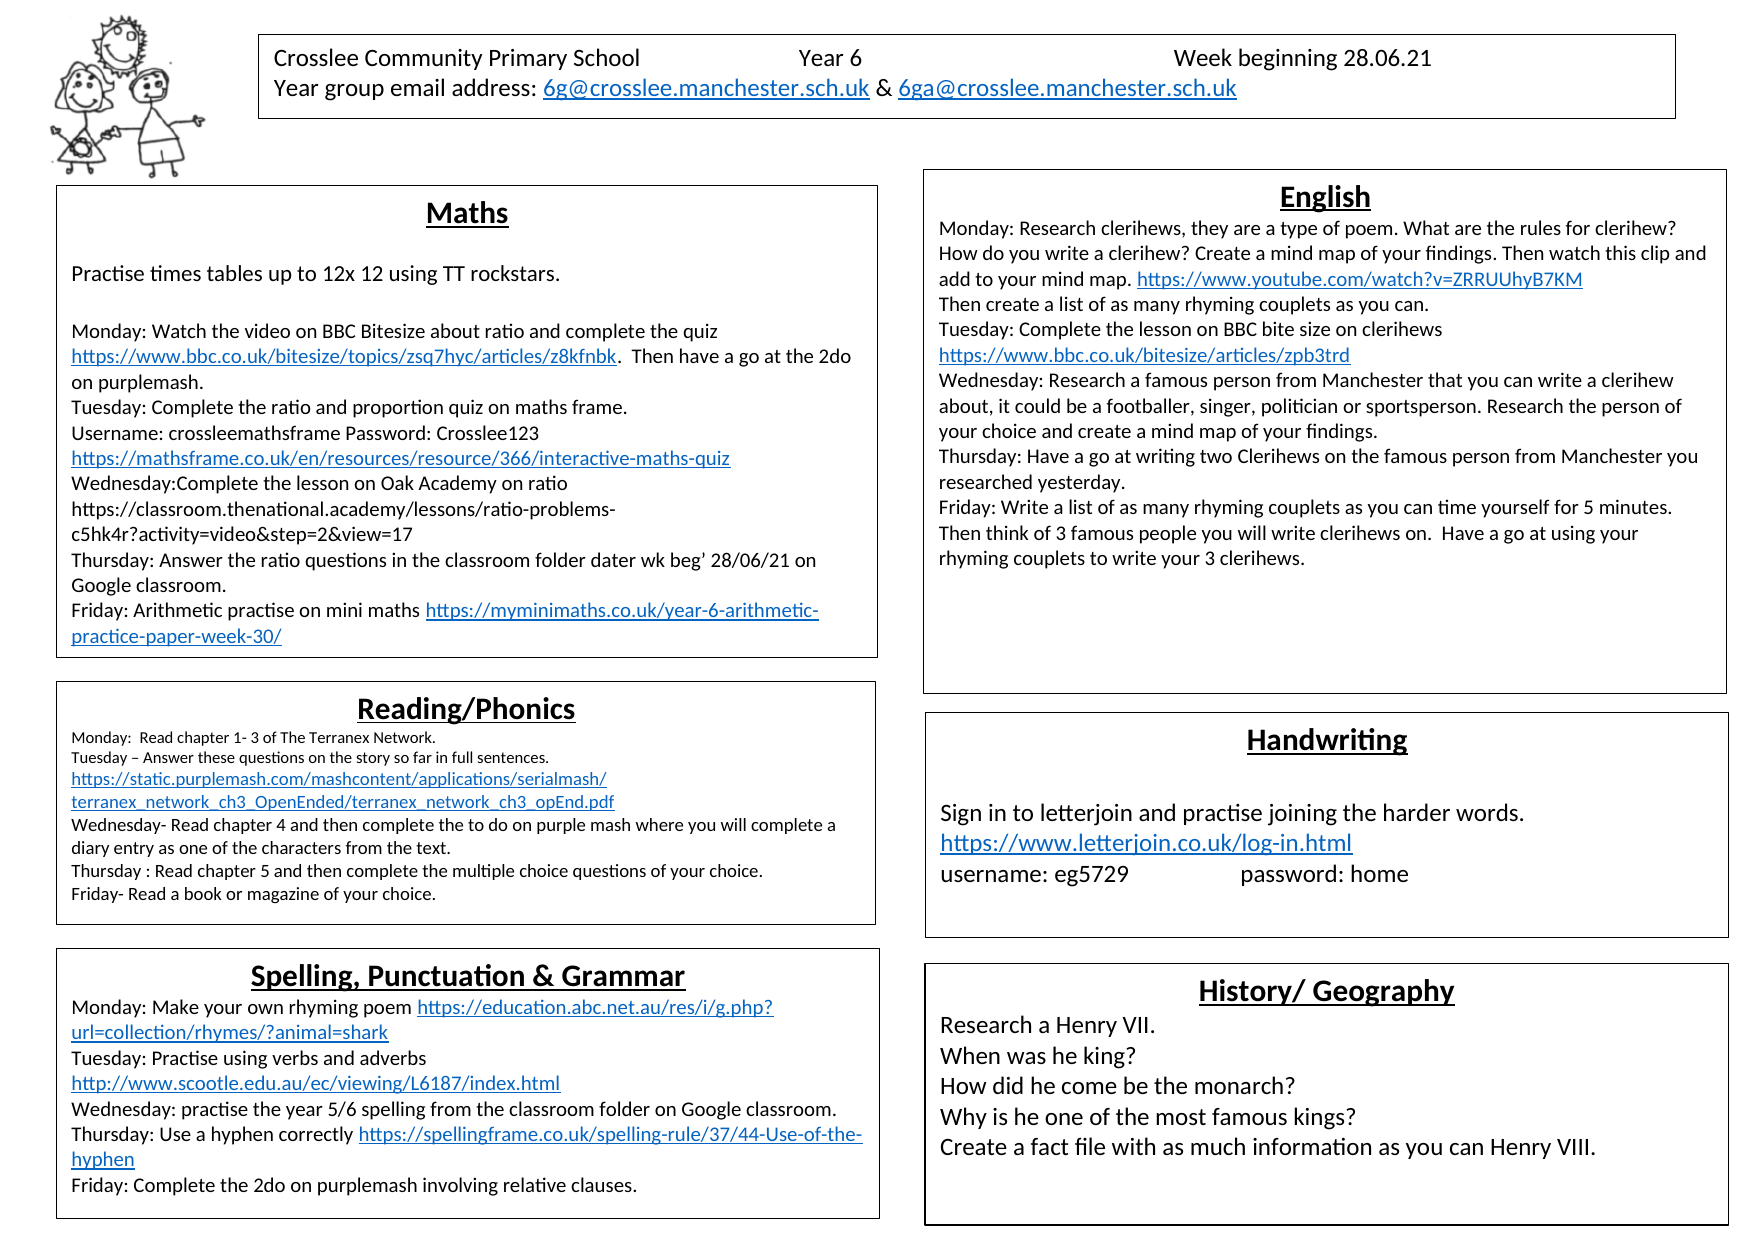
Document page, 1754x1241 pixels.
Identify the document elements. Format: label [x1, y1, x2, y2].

picture [43, 12, 210, 186]
